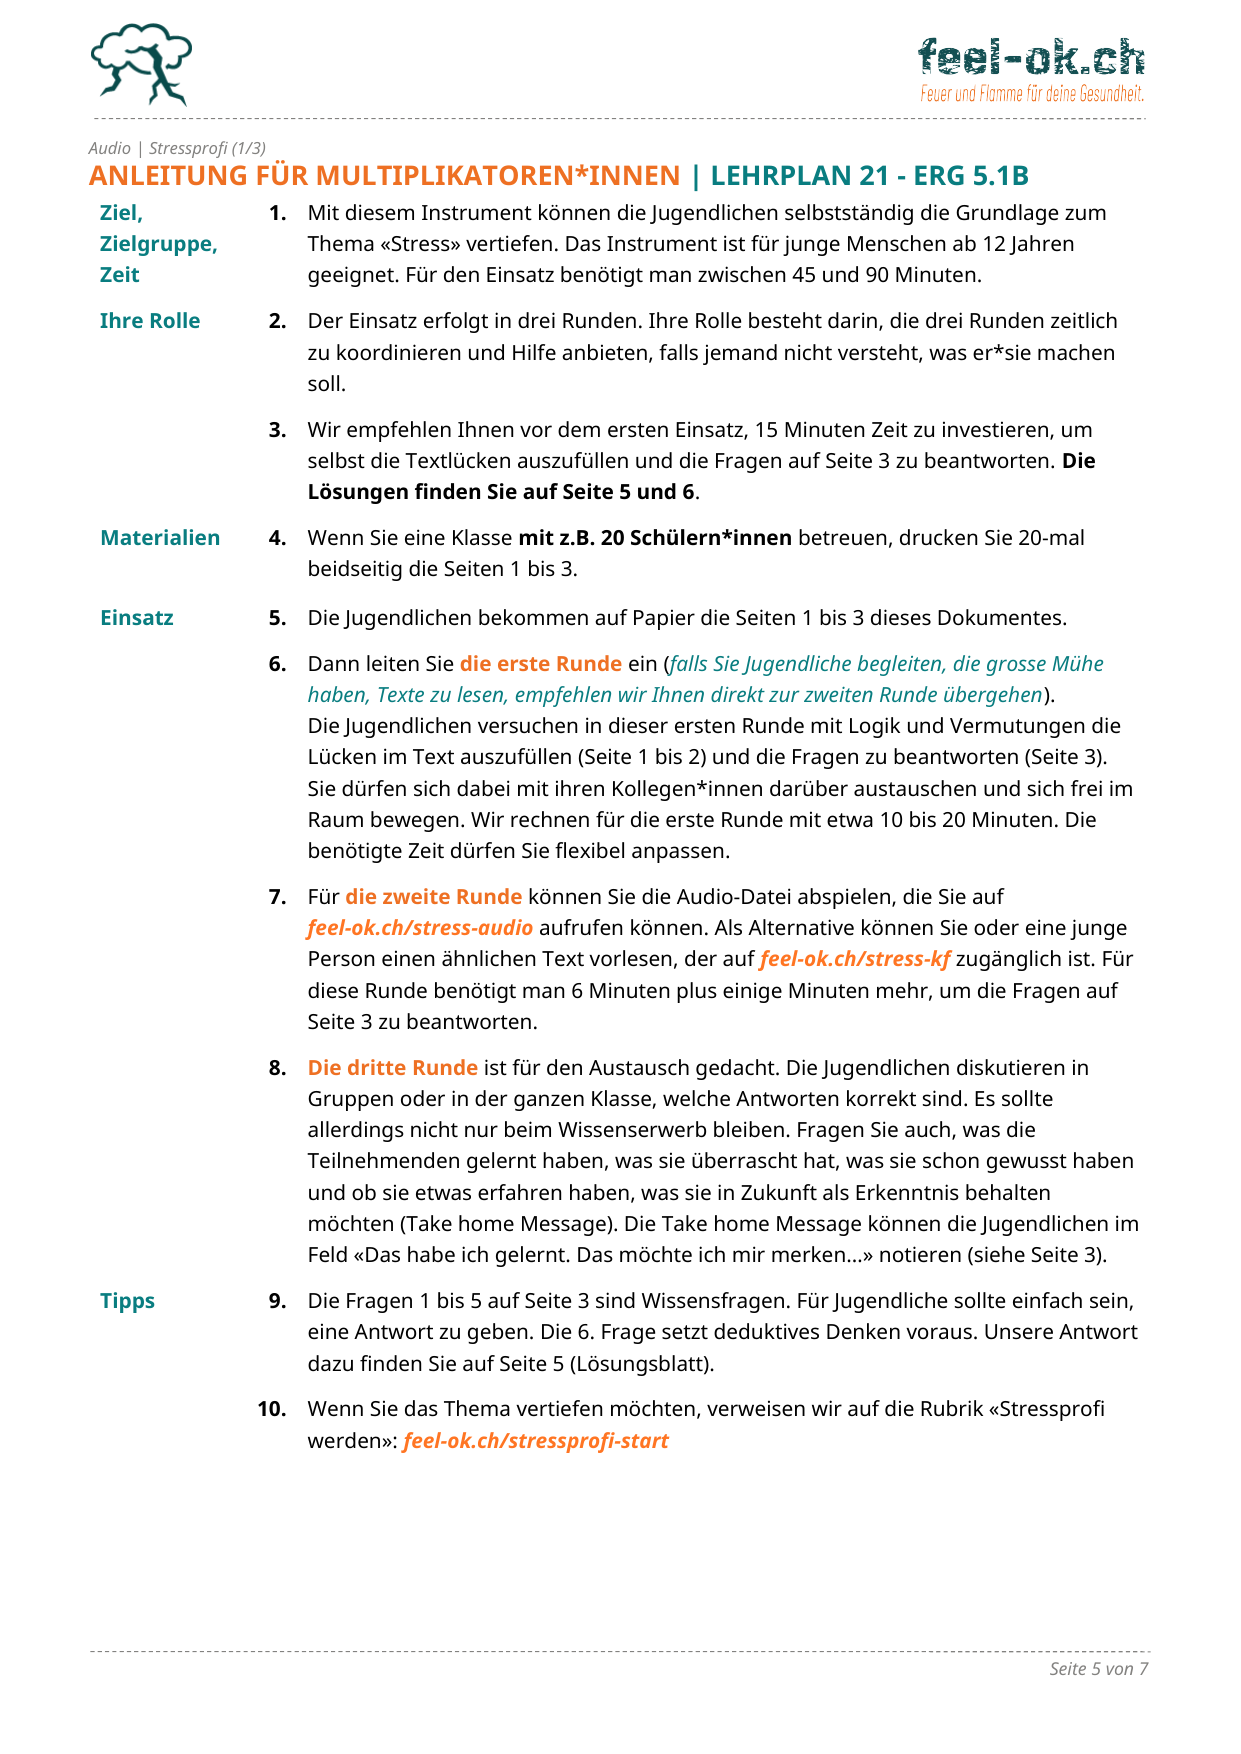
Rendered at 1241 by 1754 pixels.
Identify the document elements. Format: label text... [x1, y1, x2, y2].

table_cell Die Fragen 1 bis 5 auf Seite 3 sind Wissensfragen. Für Jugendliche sollte einfach sein, eine Antwort zu geben. Die 6. Frage setzt deduktives Denken voraus. Unsere Antwort dazu finden Sie auf Seite 5 (Lösungsblatt). Wenn Sie das Thema vertiefen möchten, verweisen wir auf die Rubrik «Stressprofi werden»: feel-ok.ch/stressprofi-start [257, 1284, 1152, 1469]
table_cell Die Jugendlichen bekommen auf Papier die Seiten 1 bis 3 dieses Dokumentes. Dann leiten Sie die erste Runde ein (falls Sie Jugendliche begleiten, die grosse Mühe haben, Texte zu lesen, empfehlen wir Ihnen direkt zur zweiten Runde übergehen). Die Jugendlichen versuchen in dieser ersten Runde mit Logik und Vermutungen die Lücken im Text auszufüllen (Seite 1 bis 2) und die Fragen zu beantworten (Seite 3). Sie dürfen sich dabei mit ihren Kollegen*innen darüber austauschen und sich frei im Raum bewegen. Wir rechnen für die erste Runde mit etwa 10 bis 20 Minuten. Die benötigte Zeit dürfen Sie flexibel anpassen. Für die zweite Runde können Sie die Audio-Datei abspielen, die Sie auf feel-ok.ch/stress-audio aufrufen können. Als Alternative können Sie oder eine junge Person einen ähnlichen Text vorlesen, der auf feel-ok.ch/stress-kf zugänglich ist. Für diese Runde benötigt man 6 Minuten plus einige Minuten mehr, um die Fragen auf Seite 3 zu beantworten. Die dritte Runde ist für den Austausch gedacht. Die Jugendlichen diskutieren in Gruppen oder in der ganzen Klasse, welche Antworten korrekt sind. Es sollte allerdings nicht nur beim Wissenserwerb bleiben. Fragen Sie auch, was die Teilnehmenden gelernt haben, was sie überrascht hat, was sie schon gewusst haben und ob sie etwas erfahren haben, was sie in Zukunft als Erkenntnis behalten möchten (Take home Message). Die Take home Message können die Jugendlichen im Feld «Das habe ich gelernt. Das möchte ich mir merken…» notieren (siehe Seite 3). [257, 600, 1152, 1283]
table_cell Wenn Sie eine Klasse mit z.B. 20 Schülern*innen betreuen, drucken Sie 20-mal beidseitig die Seiten 1 bis 3. [257, 520, 1152, 600]
table_cell Tipps [89, 1284, 257, 1469]
table_cell Ihre Rolle [89, 304, 257, 520]
table_header Mit diesem Instrument können die Jugendlichen selbstständig die Grundlage zum Thema «Stress» vertiefen. Das Instrument ist für junge Menschen ab 12 Jahren geeignet. Für den Einsatz benötigt man zwischen 45 und 90 Minuten. [257, 195, 1152, 304]
picture [88, 17, 197, 114]
table_cell Materialien [89, 520, 257, 600]
text Audio | Stressprofi (1/3) [89, 133, 1152, 160]
table_cell Einsatz [89, 600, 257, 1283]
table_header Ziel, Zielgruppe, Zeit [89, 195, 257, 304]
text Anleitung für Multiplikatoren*innen | Lehrplan 21 - ERG 5.1b [89, 160, 1152, 191]
table_cell Der Einsatz erfolgt in drei Runden. Ihre Rolle besteht darin, die drei Runden zeitlich zu koordinieren und Hilfe anbieten, falls jemand nicht versteht, was er*sie machen soll. Wir empfehlen Ihnen vor dem ersten Einsatz, 15 Minuten Zeit zu investieren, um selbst die Textlücken auszufüllen und die Fragen auf Seite 3 zu beantworten. Die Lösungen finden Sie auf Seite 5 und 6. [257, 304, 1152, 520]
picture [917, 34, 1146, 106]
